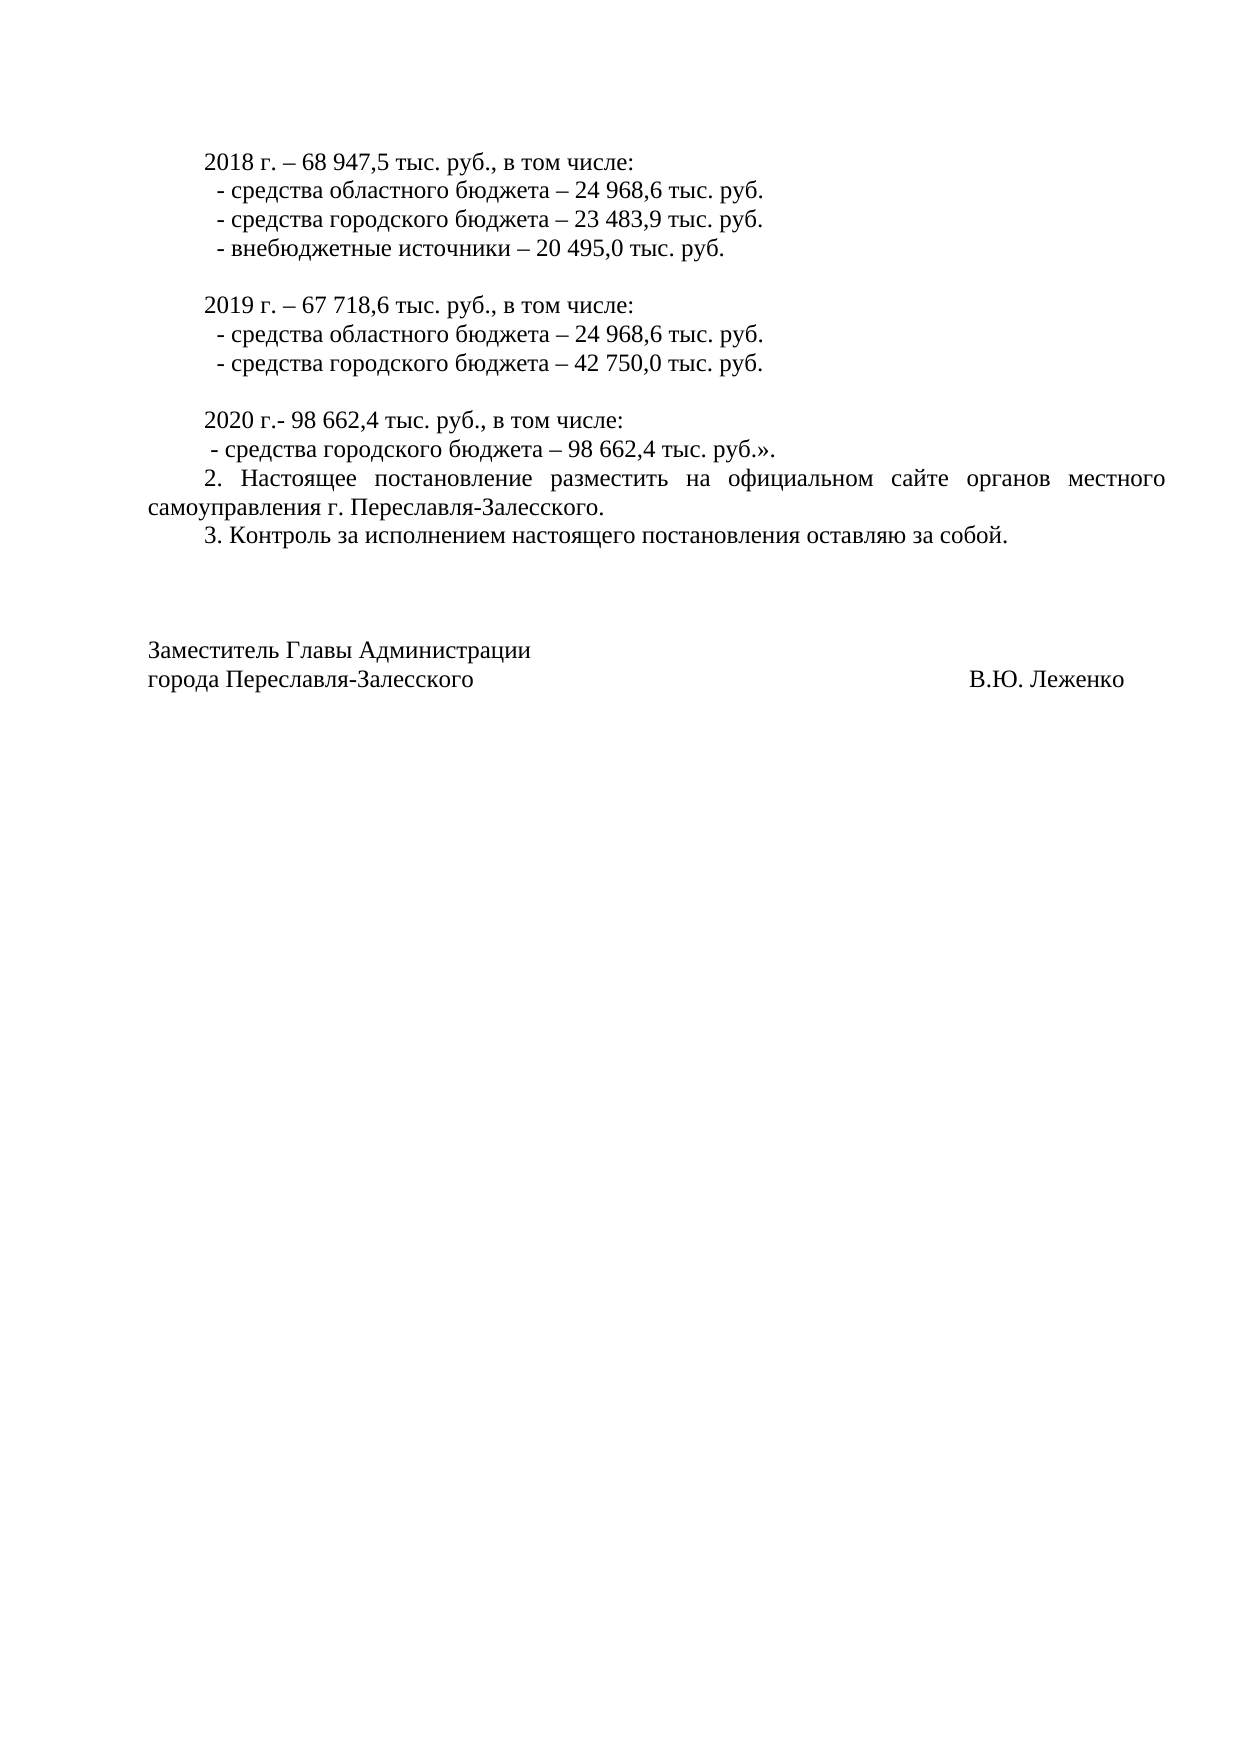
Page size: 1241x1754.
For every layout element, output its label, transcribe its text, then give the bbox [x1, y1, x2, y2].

text 2018 г. – 68 947,5 тыс. руб., в том числе: [148, 147, 1167, 176]
text Заместитель Главы Администрации [148, 636, 1167, 664]
text - средства городского бюджета – 42 750,0 тыс. руб. [148, 348, 1167, 377]
text - средства городского бюджета – 23 483,9 тыс. руб. [148, 204, 1167, 233]
text города Переславля-Залесского В.Ю. Леженко [148, 664, 1167, 693]
text 3. Контроль за исполнением настоящего постановления оставляю за собой. [148, 521, 1167, 549]
text 2019 г. – 67 718,6 тыс. руб., в том числе: [148, 291, 1167, 319]
text - средства областного бюджета – 24 968,6 тыс. руб. [148, 176, 1167, 204]
text - средства городского бюджета – 98 662,4 тыс. руб.». [148, 434, 1167, 463]
text - внебюджетные источники – 20 495,0 тыс. руб. [148, 233, 1167, 262]
text - средства областного бюджета – 24 968,6 тыс. руб. [148, 319, 1167, 348]
text 2. Настоящее постановление разместить на официальном сайте органов местного самоуправления г. Переславля-Залесского. [148, 463, 1167, 521]
text 2020 г.- 98 662,4 тыс. руб., в том числе: [148, 406, 1167, 434]
